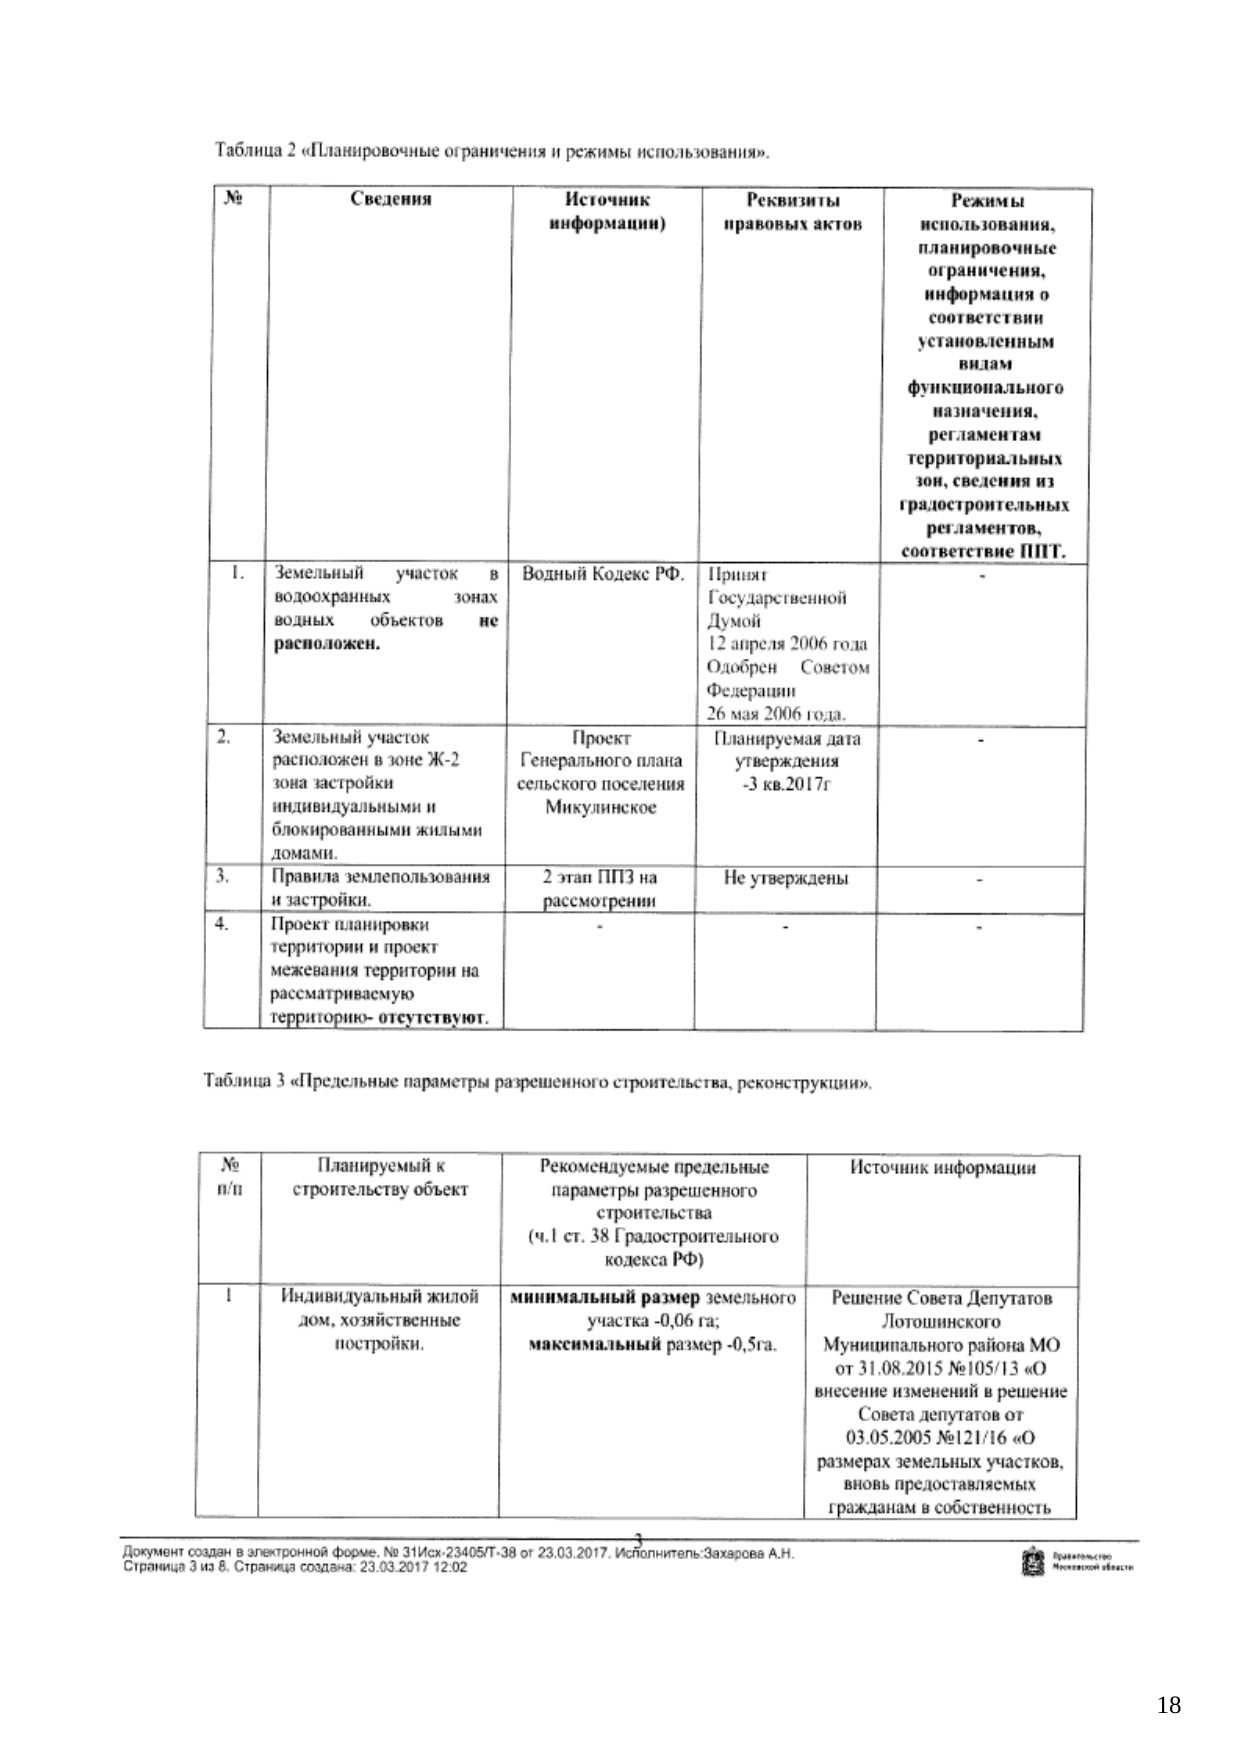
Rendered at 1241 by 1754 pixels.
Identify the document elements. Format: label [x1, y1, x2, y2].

picture [109, 88, 1176, 1606]
